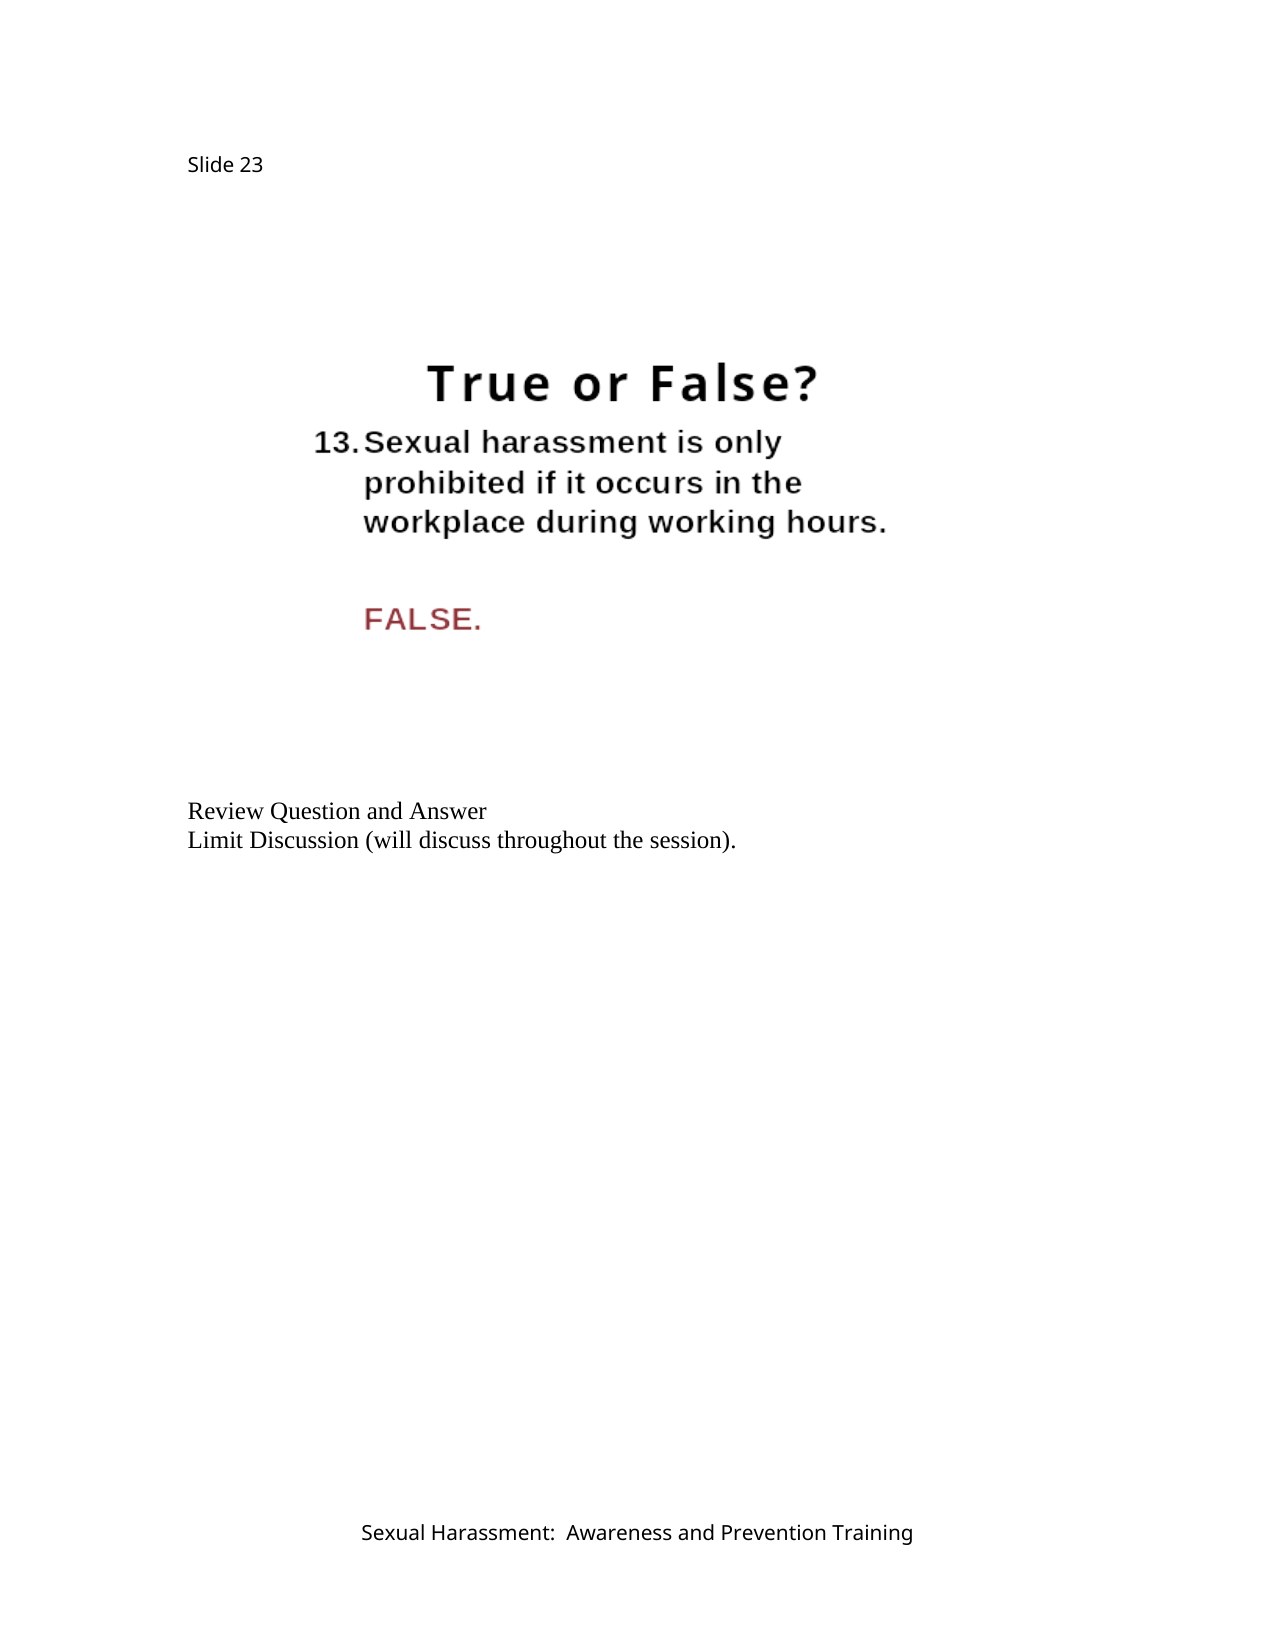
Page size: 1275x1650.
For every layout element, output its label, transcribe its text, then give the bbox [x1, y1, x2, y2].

text Limit Discussion (will discuss throughout the session). [187, 825, 1087, 854]
text Slide 23 [187, 150, 1087, 178]
text Review Question and Answer [187, 796, 1087, 825]
